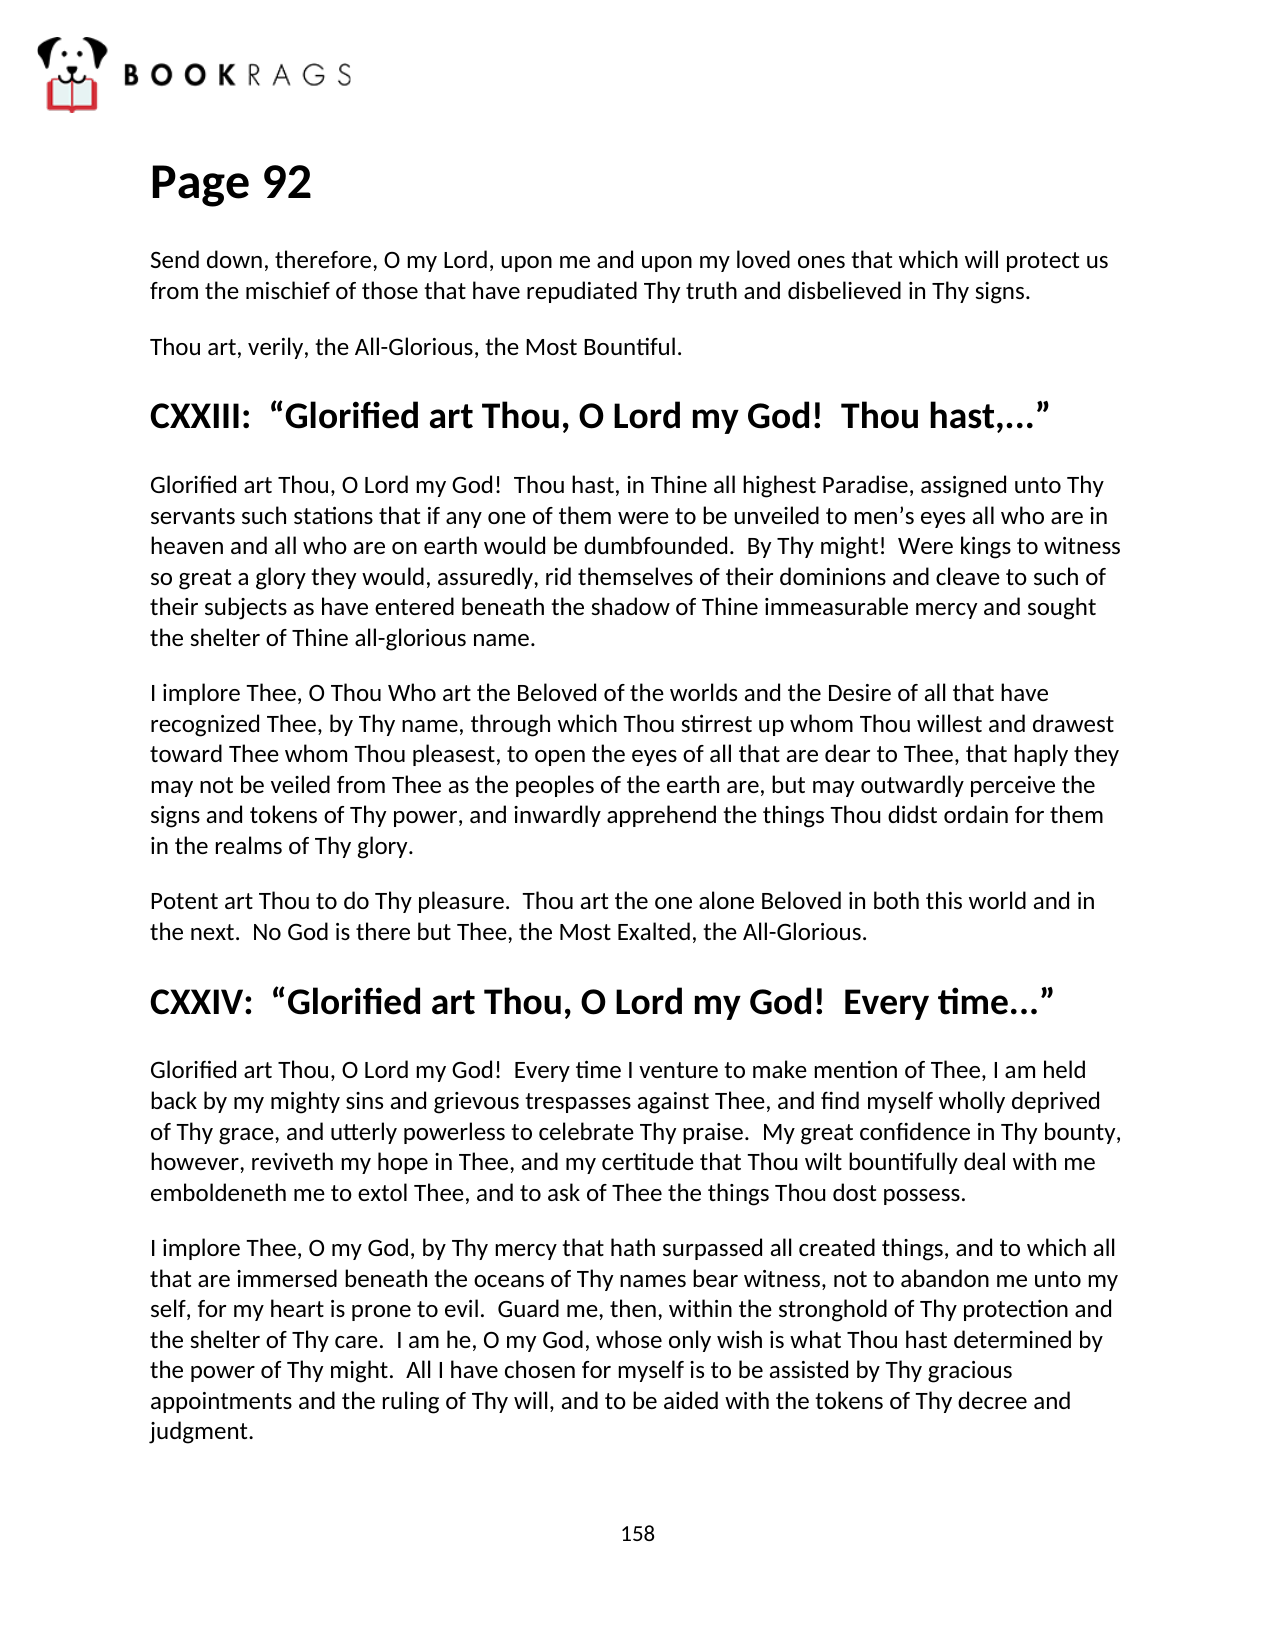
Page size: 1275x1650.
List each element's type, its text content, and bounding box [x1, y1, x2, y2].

text CXXIII: “Glorified art Thou, O Lord my God! Thou hast,...” [150, 392, 1125, 438]
text CXXIV: “Glorified art Thou, O Lord my God! Every time...” [150, 978, 1125, 1023]
text I implore Thee, O my God, by Thy mercy that hath surpassed all created things, and to which all that are immersed beneath the oceans of Thy names bear witness, not to abandon me unto my self, for my heart is prone to evil. Guard me, then, within the stronghold of Thy protection and the shelter of Thy care. I am he, O my God, whose only wish is what Thou hast determined by the power of Thy might. All I have chosen for myself is to be assisted by Thy gracious appointments and the ruling of Thy will, and to be aided with the tokens of Thy decree and judgment. [150, 1232, 1125, 1446]
text Potent art Thou to do Thy pleasure. Thou art the one alone Beloved in both this world and in the next. No God is there but Thee, the Most Exalted, the All-Glorious. [150, 886, 1125, 947]
text Send down, therefore, O my Lord, upon me and upon my loved ones that which will protect us from the mischief of those that have repudiated Thy truth and disbelieved in Thy signs. [150, 244, 1125, 306]
picture [37, 37, 351, 113]
text Thou art, verily, the All-Glorious, the Most Bountiful. [150, 331, 1125, 361]
text Glorified art Thou, O Lord my God! Thou hast, in Thine all highest Paradise, assigned unto Thy servants such stations that if any one of them were to be unveiled to men’s eyes all who are in heaven and all who are on earth would be dumbfounded. By Thy might! Were kings to witness so great a glory they would, assuredly, rid themselves of their dominions and cleave to such of their subjects as have entered beneath the shadow of Thine immeasurable mercy and sought the shelter of Thine all-glorious name. [150, 469, 1125, 652]
text Page 92 [150, 150, 1125, 211]
text Glorified art Thou, O Lord my God! Every time I venture to make mention of Thee, I am held back by my mighty sins and grievous trespasses against Thee, and find myself wholly deprived of Thy grace, and utterly powerless to celebrate Thy praise. My great confidence in Thy bounty, however, reviveth my hope in Thee, and my certitude that Thou wilt bountifully deal with me emboldeneth me to extol Thee, and to ask of Thee the things Thou dost possess. [150, 1055, 1125, 1207]
text I implore Thee, O Thou Who art the Beloved of the worlds and the Desire of all that have recognized Thee, by Thy name, through which Thou stirrest up whom Thou willest and drawest toward Thee whom Thou pleasest, to open the eyes of all that are dear to Thee, that haply they may not be veiled from Thee as the peoples of the earth are, but may outwardly perceive the signs and tokens of Thy power, and inwardly apprehend the things Thou didst ordain for them in the realms of Thy glory. [150, 677, 1125, 861]
